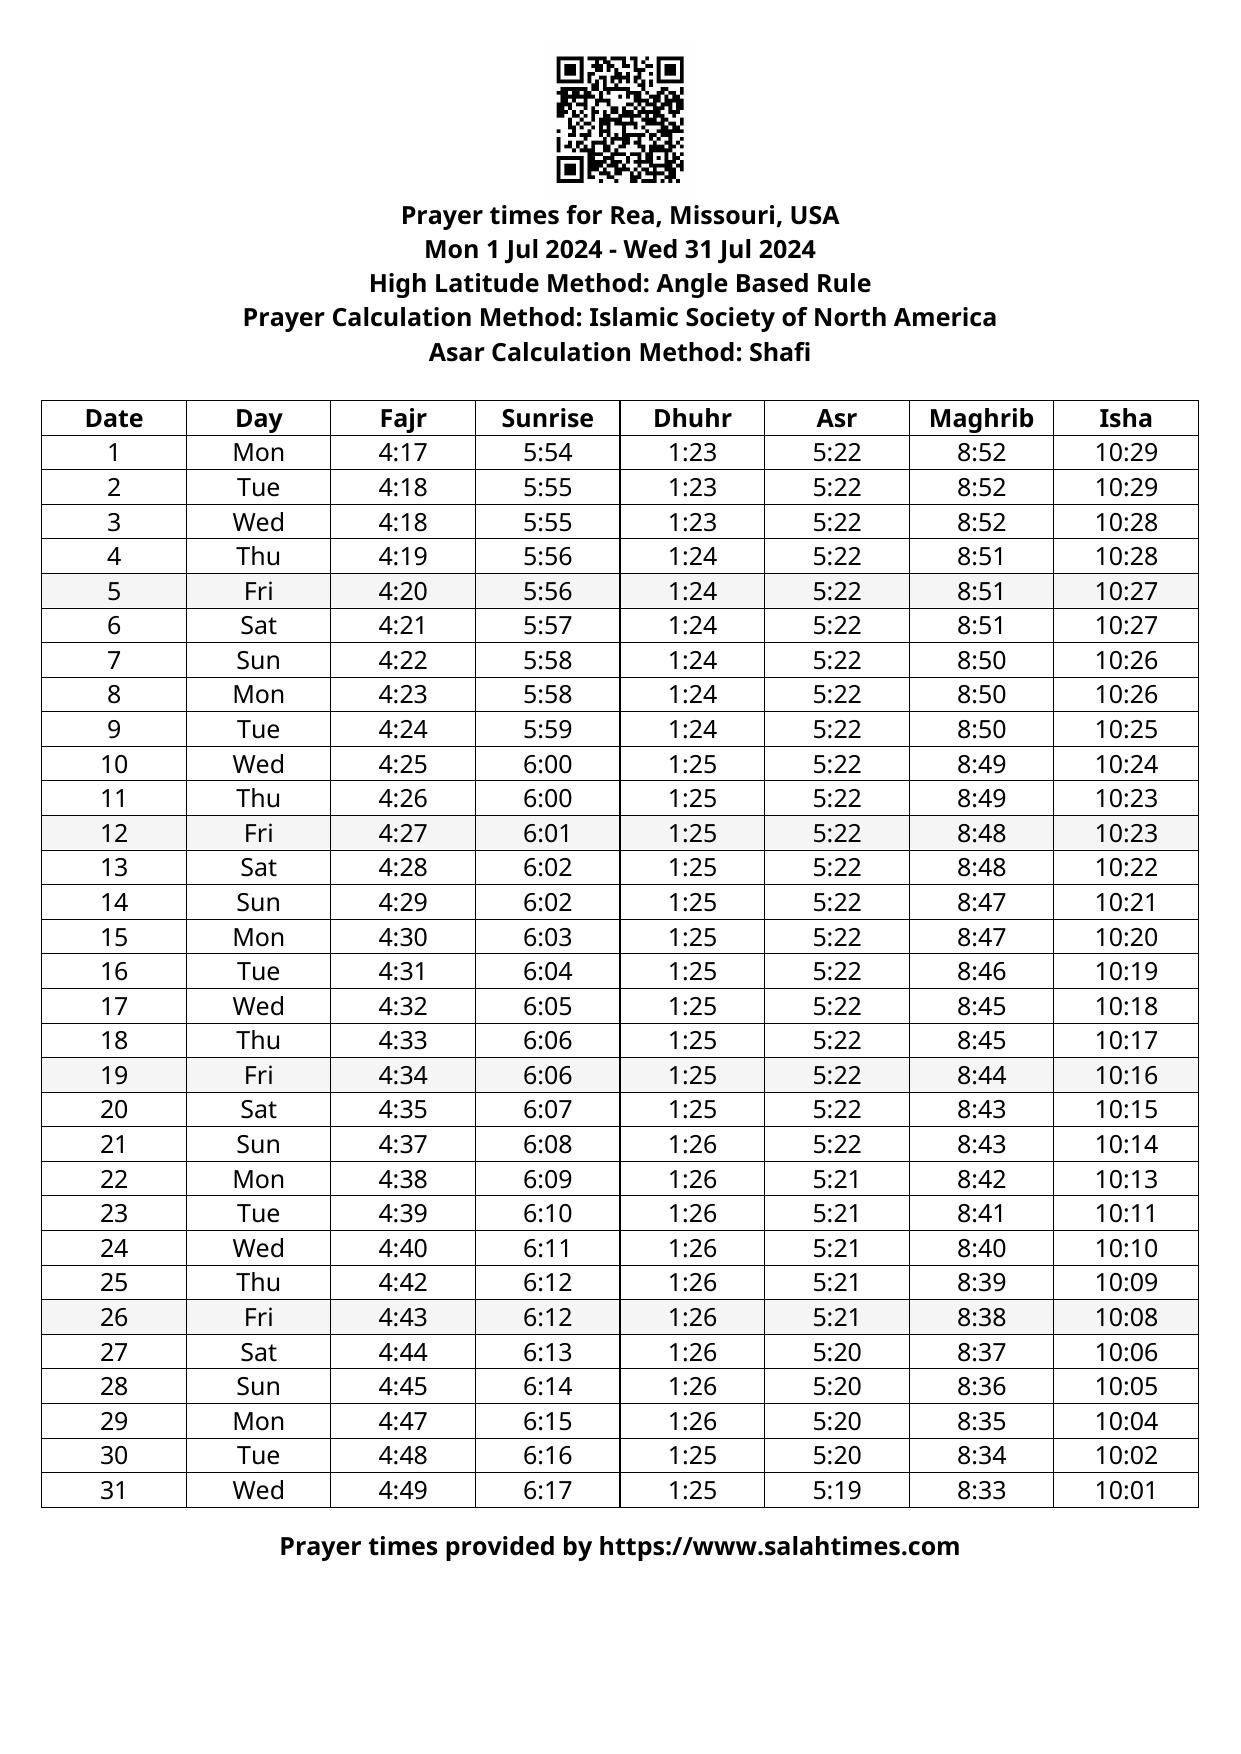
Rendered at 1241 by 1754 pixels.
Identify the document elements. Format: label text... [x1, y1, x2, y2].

table_cell 6:02 [476, 885, 619, 919]
table_cell Fri [187, 816, 330, 849]
table_cell 5:56 [476, 539, 619, 573]
table_cell Sun [187, 643, 330, 677]
table_cell 5:58 [476, 643, 619, 677]
table_cell 4:18 [331, 505, 475, 538]
table_cell 10:28 [1054, 539, 1198, 573]
table_cell 24 [42, 1231, 186, 1264]
table_cell 16 [42, 954, 186, 988]
table_cell 4:18 [331, 470, 475, 504]
table_cell 10:24 [1054, 747, 1198, 780]
table_cell Fri [187, 1300, 330, 1334]
table_cell 1:26 [621, 1300, 764, 1334]
table_cell 10:29 [1054, 470, 1198, 504]
table_cell 8:43 [910, 1127, 1053, 1161]
table_cell 5:22 [765, 609, 909, 642]
table_cell 5:22 [765, 1093, 909, 1126]
table_cell 1:25 [621, 1093, 764, 1126]
table_cell 6:07 [476, 1093, 619, 1126]
table_cell 4:17 [331, 436, 475, 469]
table_cell 6:04 [476, 954, 619, 988]
table_cell 5:22 [765, 1024, 909, 1057]
table_cell 5:22 [765, 885, 909, 919]
table_cell 1:25 [621, 954, 764, 988]
table_cell 30 [42, 1439, 186, 1472]
table_cell Thu [187, 781, 330, 815]
table_cell 10:28 [1054, 505, 1198, 538]
table_cell 10:29 [1054, 436, 1198, 469]
table_cell 5:22 [765, 747, 909, 780]
table_cell 6:17 [476, 1473, 619, 1507]
table_cell 4:42 [331, 1266, 475, 1299]
table_cell 10:23 [1054, 781, 1198, 815]
table_cell 5:54 [476, 436, 619, 469]
table_cell 6 [42, 609, 186, 642]
table_cell Mon [187, 678, 330, 711]
table_cell 10:02 [1054, 1439, 1198, 1472]
table_cell 6:10 [476, 1196, 619, 1230]
table_cell Wed [187, 505, 330, 538]
table_cell 1:23 [621, 470, 764, 504]
table_cell 6:16 [476, 1439, 619, 1472]
table_cell 10:16 [1054, 1058, 1198, 1092]
table_cell 1:25 [621, 851, 764, 884]
table_cell 5:22 [765, 470, 909, 504]
table_cell 10:23 [1054, 816, 1198, 849]
table_cell 1:24 [621, 609, 764, 642]
table_cell 4:38 [331, 1162, 475, 1195]
text Prayer times for Rea, Missouri, USA [42, 198, 1198, 232]
table_cell 10:15 [1054, 1093, 1198, 1126]
table_cell 6:00 [476, 781, 619, 815]
table_cell 4:23 [331, 678, 475, 711]
table_cell 5:19 [765, 1473, 909, 1507]
table_cell 10:19 [1054, 954, 1198, 988]
table_cell 10:21 [1054, 885, 1198, 919]
table_cell 1:24 [621, 712, 764, 746]
table_cell 8:46 [910, 954, 1053, 988]
picture [542, 41, 699, 198]
table_cell 31 [42, 1473, 186, 1507]
table_cell 10:06 [1054, 1335, 1198, 1368]
table_cell Mon [187, 1404, 330, 1437]
table_header Isha [1054, 401, 1198, 434]
table_cell 8:37 [910, 1335, 1053, 1368]
table_cell 1:26 [621, 1335, 764, 1368]
table_cell 1:26 [621, 1369, 764, 1403]
table_cell 1:25 [621, 747, 764, 780]
table_cell Fri [187, 1058, 330, 1092]
table_cell 6:01 [476, 816, 619, 849]
table_cell Mon [187, 436, 330, 469]
table_cell 15 [42, 920, 186, 953]
table_cell 1:25 [621, 781, 764, 815]
table_cell 8 [42, 678, 186, 711]
table_cell 8:52 [910, 505, 1053, 538]
table_cell 8:49 [910, 747, 1053, 780]
table_cell 5:55 [476, 505, 619, 538]
table_cell 6:08 [476, 1127, 619, 1161]
text High Latitude Method: Angle Based Rule [42, 266, 1198, 300]
table_cell Wed [187, 989, 330, 1022]
table_cell 8:50 [910, 712, 1053, 746]
table_cell 10:14 [1054, 1127, 1198, 1161]
table_cell 5:56 [476, 574, 619, 607]
table_cell 4:27 [331, 816, 475, 849]
table_cell 5:22 [765, 1127, 909, 1161]
table_cell 1:25 [621, 1058, 764, 1092]
table_cell 4:35 [331, 1093, 475, 1126]
table_cell 2 [42, 470, 186, 504]
table_cell 8:45 [910, 1024, 1053, 1057]
table_cell 6:02 [476, 851, 619, 884]
table_cell 8:34 [910, 1439, 1053, 1472]
table_cell 10:27 [1054, 609, 1198, 642]
table_cell Thu [187, 1266, 330, 1299]
table_cell 10:22 [1054, 851, 1198, 884]
table_cell 10 [42, 747, 186, 780]
table_cell Thu [187, 1024, 330, 1057]
table_cell 6:09 [476, 1162, 619, 1195]
table_cell 5:58 [476, 678, 619, 711]
table_cell 4:34 [331, 1058, 475, 1092]
table_header Date [42, 401, 186, 434]
table_cell 8:50 [910, 643, 1053, 677]
table_cell 8:47 [910, 885, 1053, 919]
table_cell 8:52 [910, 470, 1053, 504]
table_cell 8:42 [910, 1162, 1053, 1195]
table_header Fajr [331, 401, 475, 434]
table_cell 4:22 [331, 643, 475, 677]
table_cell 8:48 [910, 851, 1053, 884]
table_cell Sat [187, 1335, 330, 1368]
table_cell 8:48 [910, 816, 1053, 849]
table_cell 8:49 [910, 781, 1053, 815]
table_cell 4:26 [331, 781, 475, 815]
table_cell Fri [187, 574, 330, 607]
table_cell 21 [42, 1127, 186, 1161]
table_cell 8:44 [910, 1058, 1053, 1092]
table_cell 5:22 [765, 989, 909, 1022]
table_cell 1:26 [621, 1266, 764, 1299]
table_cell 10:18 [1054, 989, 1198, 1022]
table_cell 10:27 [1054, 574, 1198, 607]
table_cell Sat [187, 1093, 330, 1126]
table_cell 5:21 [765, 1300, 909, 1334]
table_cell 1:24 [621, 678, 764, 711]
table_cell 4:29 [331, 885, 475, 919]
table_cell 5:21 [765, 1266, 909, 1299]
table_cell 4:40 [331, 1231, 475, 1264]
table_cell 4:49 [331, 1473, 475, 1507]
table_cell 8:38 [910, 1300, 1053, 1334]
table_cell 7 [42, 643, 186, 677]
table_cell 5:22 [765, 643, 909, 677]
table_cell 13 [42, 851, 186, 884]
table_cell 28 [42, 1369, 186, 1403]
table_cell 5:22 [765, 436, 909, 469]
table_cell 4:24 [331, 712, 475, 746]
table_header Dhuhr [621, 401, 764, 434]
table_cell 6:06 [476, 1058, 619, 1092]
table_cell Tue [187, 1196, 330, 1230]
table_cell 1:24 [621, 539, 764, 573]
table_cell 5:20 [765, 1369, 909, 1403]
table_cell 4:48 [331, 1439, 475, 1472]
table_cell Sun [187, 1127, 330, 1161]
table_cell 1:25 [621, 885, 764, 919]
table_cell 1:26 [621, 1196, 764, 1230]
table_cell 1:25 [621, 920, 764, 953]
table_cell 6:14 [476, 1369, 619, 1403]
table_cell 4 [42, 539, 186, 573]
table_cell 4:21 [331, 609, 475, 642]
text Mon 1 Jul 2024 - Wed 31 Jul 2024 [42, 232, 1198, 266]
table_cell 10:13 [1054, 1162, 1198, 1195]
table_cell 8:43 [910, 1093, 1053, 1126]
table_cell 5:22 [765, 781, 909, 815]
table_cell 4:39 [331, 1196, 475, 1230]
table_cell 5:22 [765, 816, 909, 849]
table_cell 27 [42, 1335, 186, 1368]
table_cell 5:22 [765, 505, 909, 538]
table_cell Wed [187, 1473, 330, 1507]
table_cell 8:41 [910, 1196, 1053, 1230]
table_cell 25 [42, 1266, 186, 1299]
table_cell Sat [187, 851, 330, 884]
table_cell 8:52 [910, 436, 1053, 469]
table_cell 5:20 [765, 1439, 909, 1472]
table_cell 6:12 [476, 1300, 619, 1334]
table_cell 8:51 [910, 609, 1053, 642]
table_header Maghrib [910, 401, 1053, 434]
table_cell 5:57 [476, 609, 619, 642]
table_cell 3 [42, 505, 186, 538]
table_cell Wed [187, 1231, 330, 1264]
table_cell 6:15 [476, 1404, 619, 1437]
table_header Asr [765, 401, 909, 434]
table_cell 10:26 [1054, 643, 1198, 677]
table_cell 1:24 [621, 643, 764, 677]
table_cell 1:24 [621, 574, 764, 607]
table_cell 5:22 [765, 1058, 909, 1092]
table_cell 5:20 [765, 1404, 909, 1437]
table_cell 17 [42, 989, 186, 1022]
table_cell 4:28 [331, 851, 475, 884]
table_cell 8:40 [910, 1231, 1053, 1264]
text Prayer Calculation Method: Islamic Society of North America [42, 300, 1198, 334]
table_cell 6:11 [476, 1231, 619, 1264]
table_cell 6:12 [476, 1266, 619, 1299]
table_cell 4:30 [331, 920, 475, 953]
table_cell 6:05 [476, 989, 619, 1022]
table_cell 6:06 [476, 1024, 619, 1057]
table_cell 4:45 [331, 1369, 475, 1403]
table_cell 5:22 [765, 954, 909, 988]
table_cell 26 [42, 1300, 186, 1334]
table_cell 8:36 [910, 1369, 1053, 1403]
table_cell 4:19 [331, 539, 475, 573]
text Prayer times provided by https://www.salahtimes.com [42, 1528, 1198, 1563]
table_cell 5:22 [765, 712, 909, 746]
table_cell 1:26 [621, 1162, 764, 1195]
table_cell Tue [187, 712, 330, 746]
table_cell 10:11 [1054, 1196, 1198, 1230]
table_cell Thu [187, 539, 330, 573]
table_cell Tue [187, 954, 330, 988]
table_cell 18 [42, 1024, 186, 1057]
table_cell 5:21 [765, 1196, 909, 1230]
table_cell 10:04 [1054, 1404, 1198, 1437]
table_cell 1:25 [621, 1473, 764, 1507]
table_cell 4:44 [331, 1335, 475, 1368]
table_cell 11 [42, 781, 186, 815]
table_cell 4:20 [331, 574, 475, 607]
table_cell 1:25 [621, 989, 764, 1022]
table_cell Mon [187, 920, 330, 953]
table_cell 8:47 [910, 920, 1053, 953]
table_cell 5:20 [765, 1335, 909, 1368]
table_cell 5:22 [765, 574, 909, 607]
table_cell 20 [42, 1093, 186, 1126]
table_cell 8:45 [910, 989, 1053, 1022]
table_cell Tue [187, 1439, 330, 1472]
table_cell 5:21 [765, 1231, 909, 1264]
table_cell 19 [42, 1058, 186, 1092]
table_cell 5:55 [476, 470, 619, 504]
table_cell 8:35 [910, 1404, 1053, 1437]
table_cell 10:25 [1054, 712, 1198, 746]
table_cell 10:17 [1054, 1024, 1198, 1057]
table_cell 14 [42, 885, 186, 919]
table_cell 4:32 [331, 989, 475, 1022]
table_cell 12 [42, 816, 186, 849]
table_cell 1 [42, 436, 186, 469]
table_cell Sun [187, 1369, 330, 1403]
table_cell 5:22 [765, 539, 909, 573]
table_cell 8:51 [910, 539, 1053, 573]
table_cell 10:01 [1054, 1473, 1198, 1507]
table_cell 8:50 [910, 678, 1053, 711]
table_cell Tue [187, 470, 330, 504]
table_cell 4:31 [331, 954, 475, 988]
table_cell 4:47 [331, 1404, 475, 1437]
table_cell Mon [187, 1162, 330, 1195]
table_cell 1:23 [621, 505, 764, 538]
table_cell 10:08 [1054, 1300, 1198, 1334]
text Asar Calculation Method: Shafi [42, 334, 1198, 368]
table_cell 29 [42, 1404, 186, 1437]
table_cell 5:21 [765, 1162, 909, 1195]
table_cell 6:00 [476, 747, 619, 780]
table_cell 6:03 [476, 920, 619, 953]
table_cell 4:43 [331, 1300, 475, 1334]
table_cell 8:51 [910, 574, 1053, 607]
table_cell 10:20 [1054, 920, 1198, 953]
table_cell 4:25 [331, 747, 475, 780]
table_cell 5:59 [476, 712, 619, 746]
table_cell 1:26 [621, 1127, 764, 1161]
table_cell 4:37 [331, 1127, 475, 1161]
table_cell Sat [187, 609, 330, 642]
table_header Sunrise [476, 401, 619, 434]
table_cell 8:39 [910, 1266, 1053, 1299]
table_cell 23 [42, 1196, 186, 1230]
table_header Day [187, 401, 330, 434]
table_cell 6:13 [476, 1335, 619, 1368]
table_cell 5:22 [765, 920, 909, 953]
table_cell 1:25 [621, 1439, 764, 1472]
table_cell 1:25 [621, 816, 764, 849]
table_cell 5 [42, 574, 186, 607]
table_cell Sun [187, 885, 330, 919]
table_cell 1:26 [621, 1231, 764, 1264]
table_cell 1:25 [621, 1024, 764, 1057]
table_cell 4:33 [331, 1024, 475, 1057]
table_cell 1:26 [621, 1404, 764, 1437]
table_cell 10:10 [1054, 1231, 1198, 1264]
table_cell Wed [187, 747, 330, 780]
table_cell 5:22 [765, 678, 909, 711]
table_cell 5:22 [765, 851, 909, 884]
table_cell 10:05 [1054, 1369, 1198, 1403]
table_cell 9 [42, 712, 186, 746]
table_cell 8:33 [910, 1473, 1053, 1507]
table_cell 22 [42, 1162, 186, 1195]
table_cell 1:23 [621, 436, 764, 469]
table_cell 10:09 [1054, 1266, 1198, 1299]
table_cell 10:26 [1054, 678, 1198, 711]
